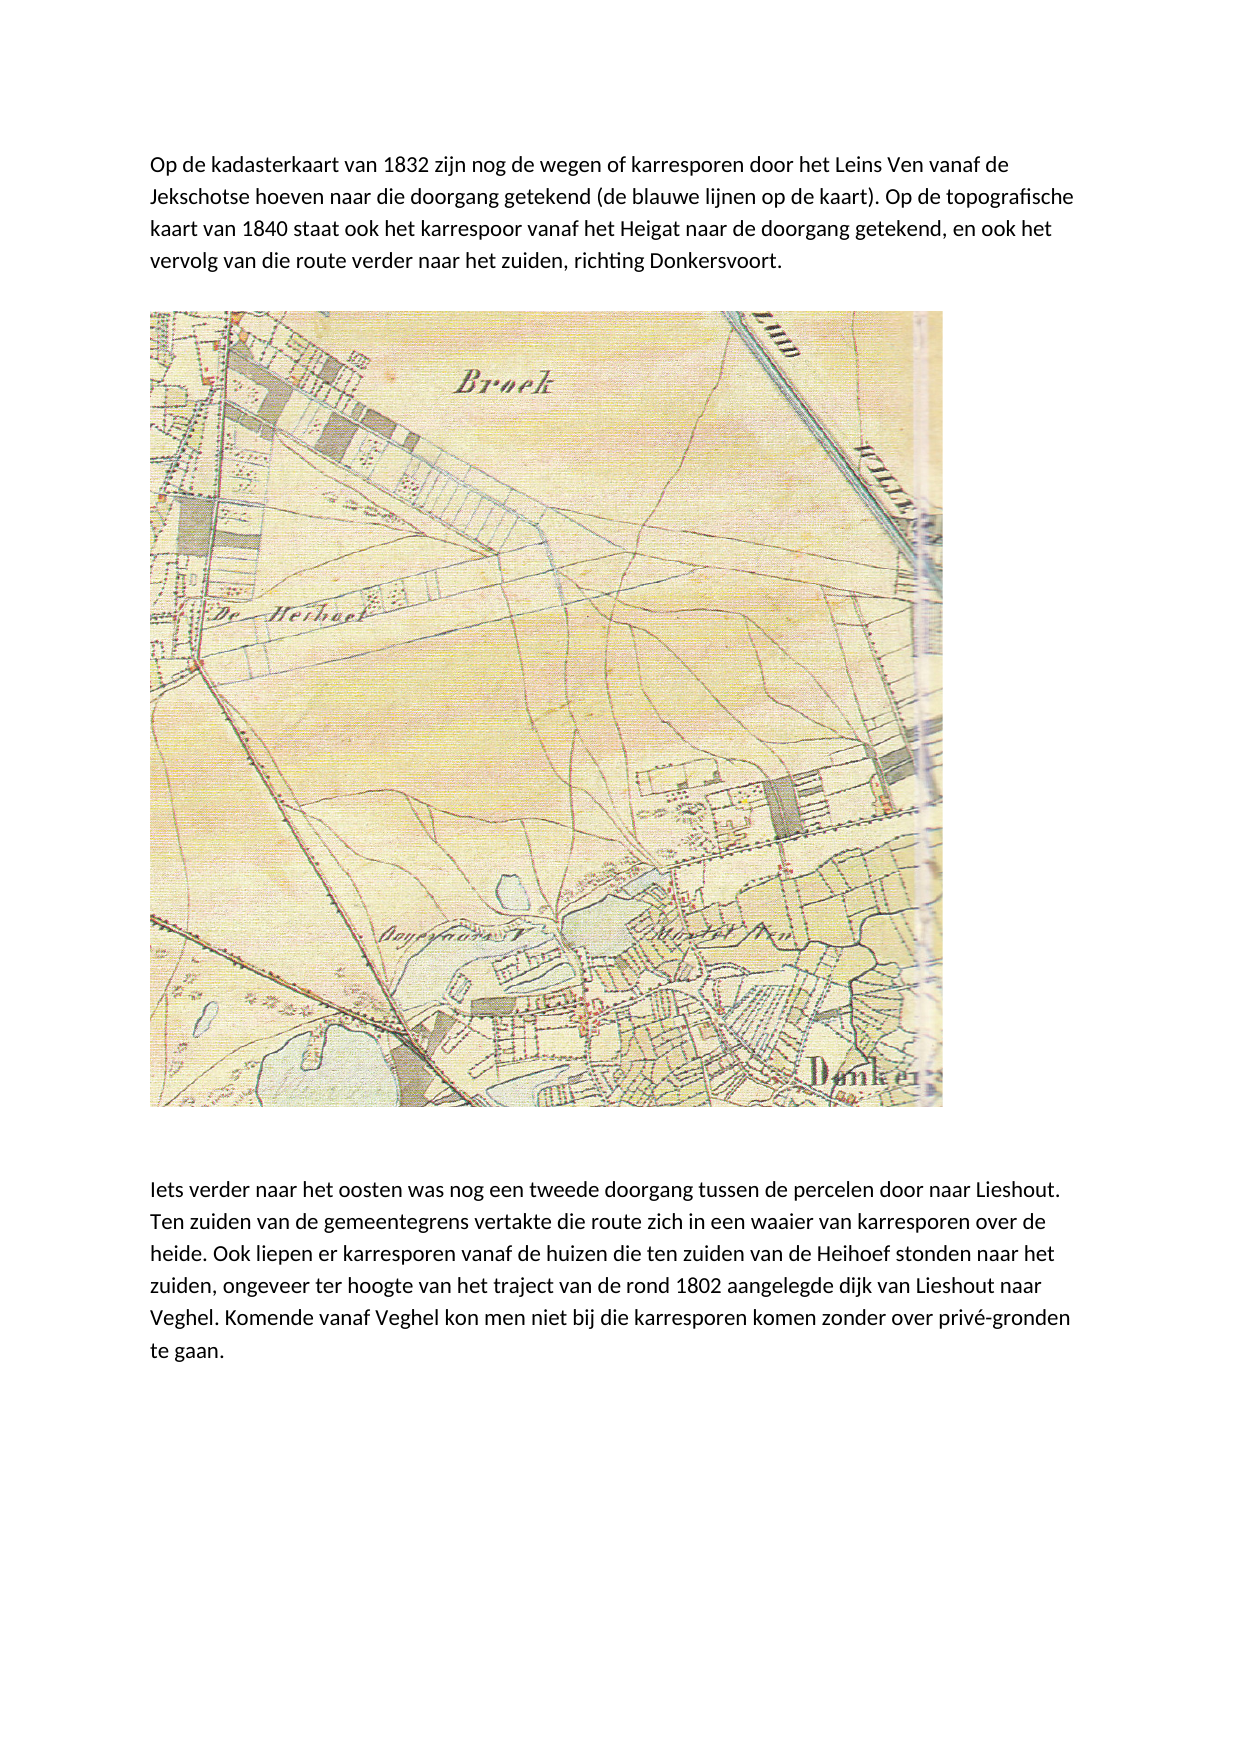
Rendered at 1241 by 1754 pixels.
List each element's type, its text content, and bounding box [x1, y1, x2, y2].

picture [150, 311, 943, 1107]
text Iets verder naar het oosten was nog een tweede doorgang tussen de percelen door naar Lieshout. Ten zuiden van de gemeentegrens vertakte die route zich in een waaier van karresporen over de heide. Ook liepen er karresporen vanaf de huizen die ten zuiden van de Heihoef stonden naar het zuiden, ongeveer ter hoogte van het traject van de rond 1802 aangelegde dijk van Lieshout naar Veghel. Komende vanaf Veghel kon men niet bij die karresporen komen zonder over privé-gronden te gaan. [150, 1175, 1090, 1364]
text Op de kadasterkaart van 1832 zijn nog de wegen of karresporen door het Leins Ven vanaf de Jekschotse hoeven naar die doorgang getekend (de blauwe lijnen op de kaart). Op de topografische kaart van 1840 staat ook het karrespoor vanaf het Heigat naar de doorgang getekend, en ook het vervolg van die route verder naar het zuiden, richting Donkersvoort. [150, 150, 1090, 274]
